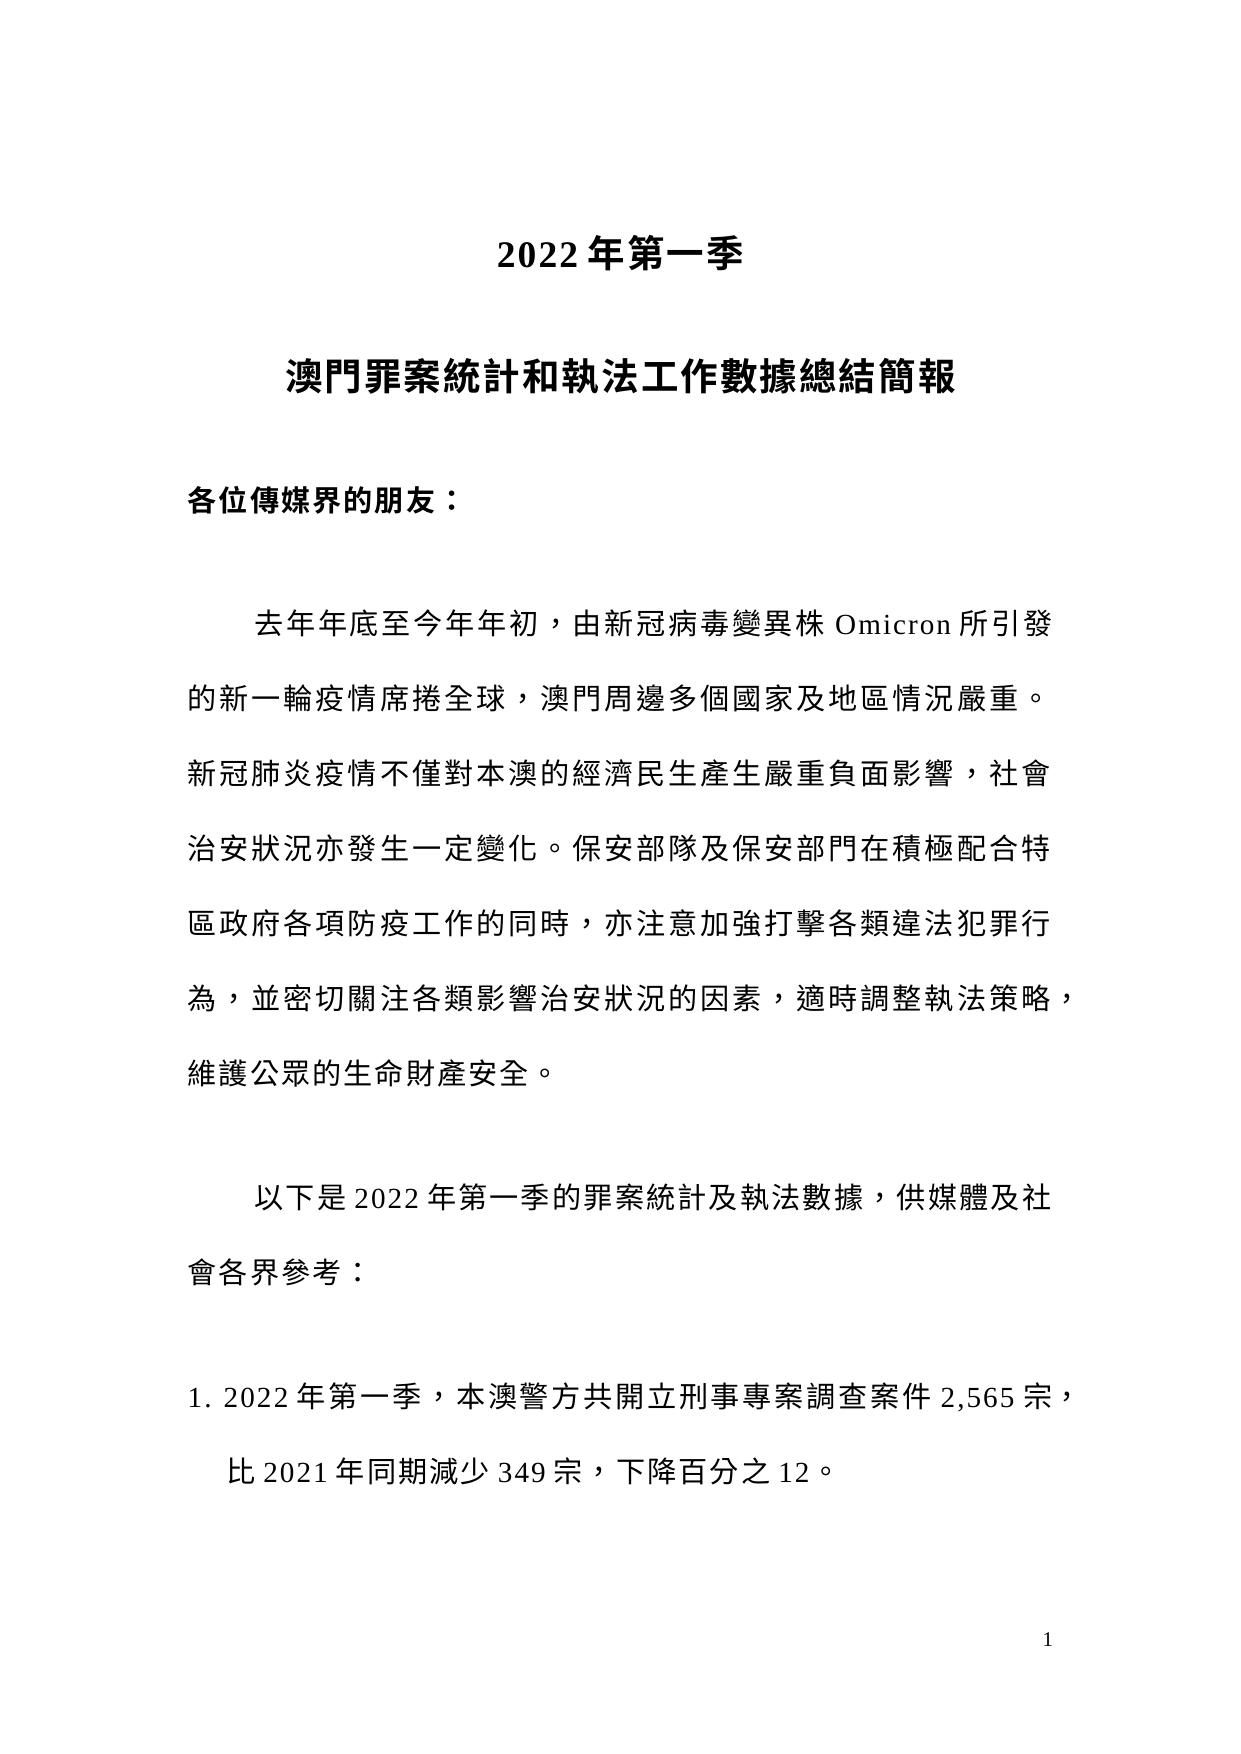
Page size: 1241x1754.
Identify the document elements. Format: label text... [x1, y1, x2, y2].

text 1. 2022年第一季，本澳警方共開立刑事專案調查案件2,565宗，比2021年同期減少349宗，下降百分之12。 [187, 1357, 1053, 1507]
text 去年年底至今年年初，由新冠病毒變異株Omicron所引發的新一輪疫情席捲全球，澳門周邊多個國家及地區情況嚴重。新冠肺炎疫情不僅對本澳的經濟民生產生嚴重負面影響，社會治安狀況亦發生一定變化。保安部隊及保安部門在積極配合特區政府各項防疫工作的同時，亦注意加強打擊各類違法犯罪行為，並密切關注各類影響治安狀況的因素，適時調整執法策略，維護公眾的生命財產安全。 [187, 584, 1053, 1109]
text 各位傳媒界的朋友： [187, 461, 1053, 536]
text 澳門罪案統計和執法工作數據總結簡報 [187, 337, 1053, 412]
text 以下是2022年第一季的罪案統計及執法數據，供媒體及社會各界參考： [187, 1158, 1053, 1308]
text 2022年第一季 [187, 213, 1053, 288]
